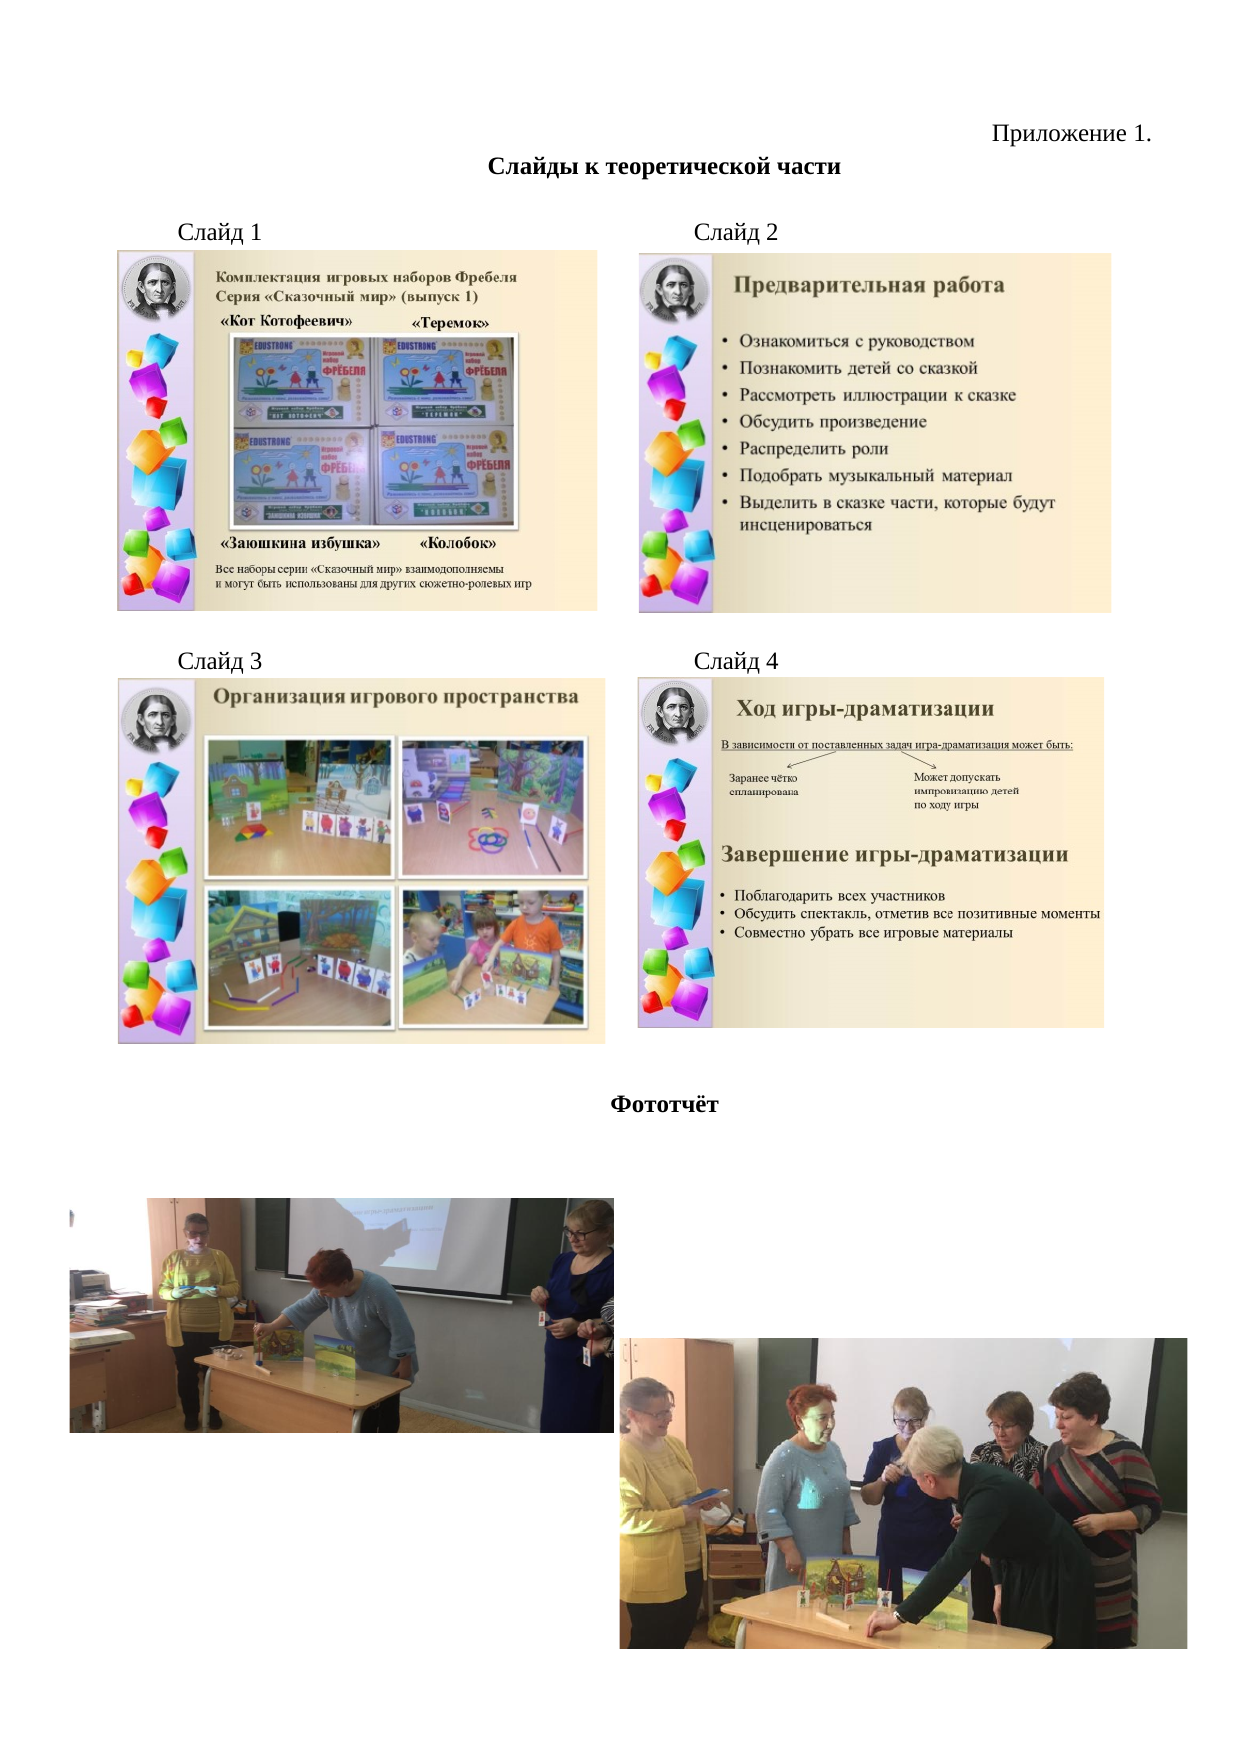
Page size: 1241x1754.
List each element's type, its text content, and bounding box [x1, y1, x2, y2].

text Слайд 3 Слайд 4 [177, 646, 1152, 675]
text Приложение 1. [177, 118, 1152, 147]
picture [69, 1198, 614, 1433]
picture [637, 677, 1105, 1028]
text Слайд 1 Слайд 2 [177, 217, 1152, 246]
text Фототчёт [177, 1089, 1152, 1118]
text Слайды к теоретической части [177, 151, 1152, 180]
picture [619, 1338, 1188, 1649]
picture [117, 250, 598, 611]
picture [117, 678, 606, 1044]
picture [636, 253, 1111, 610]
